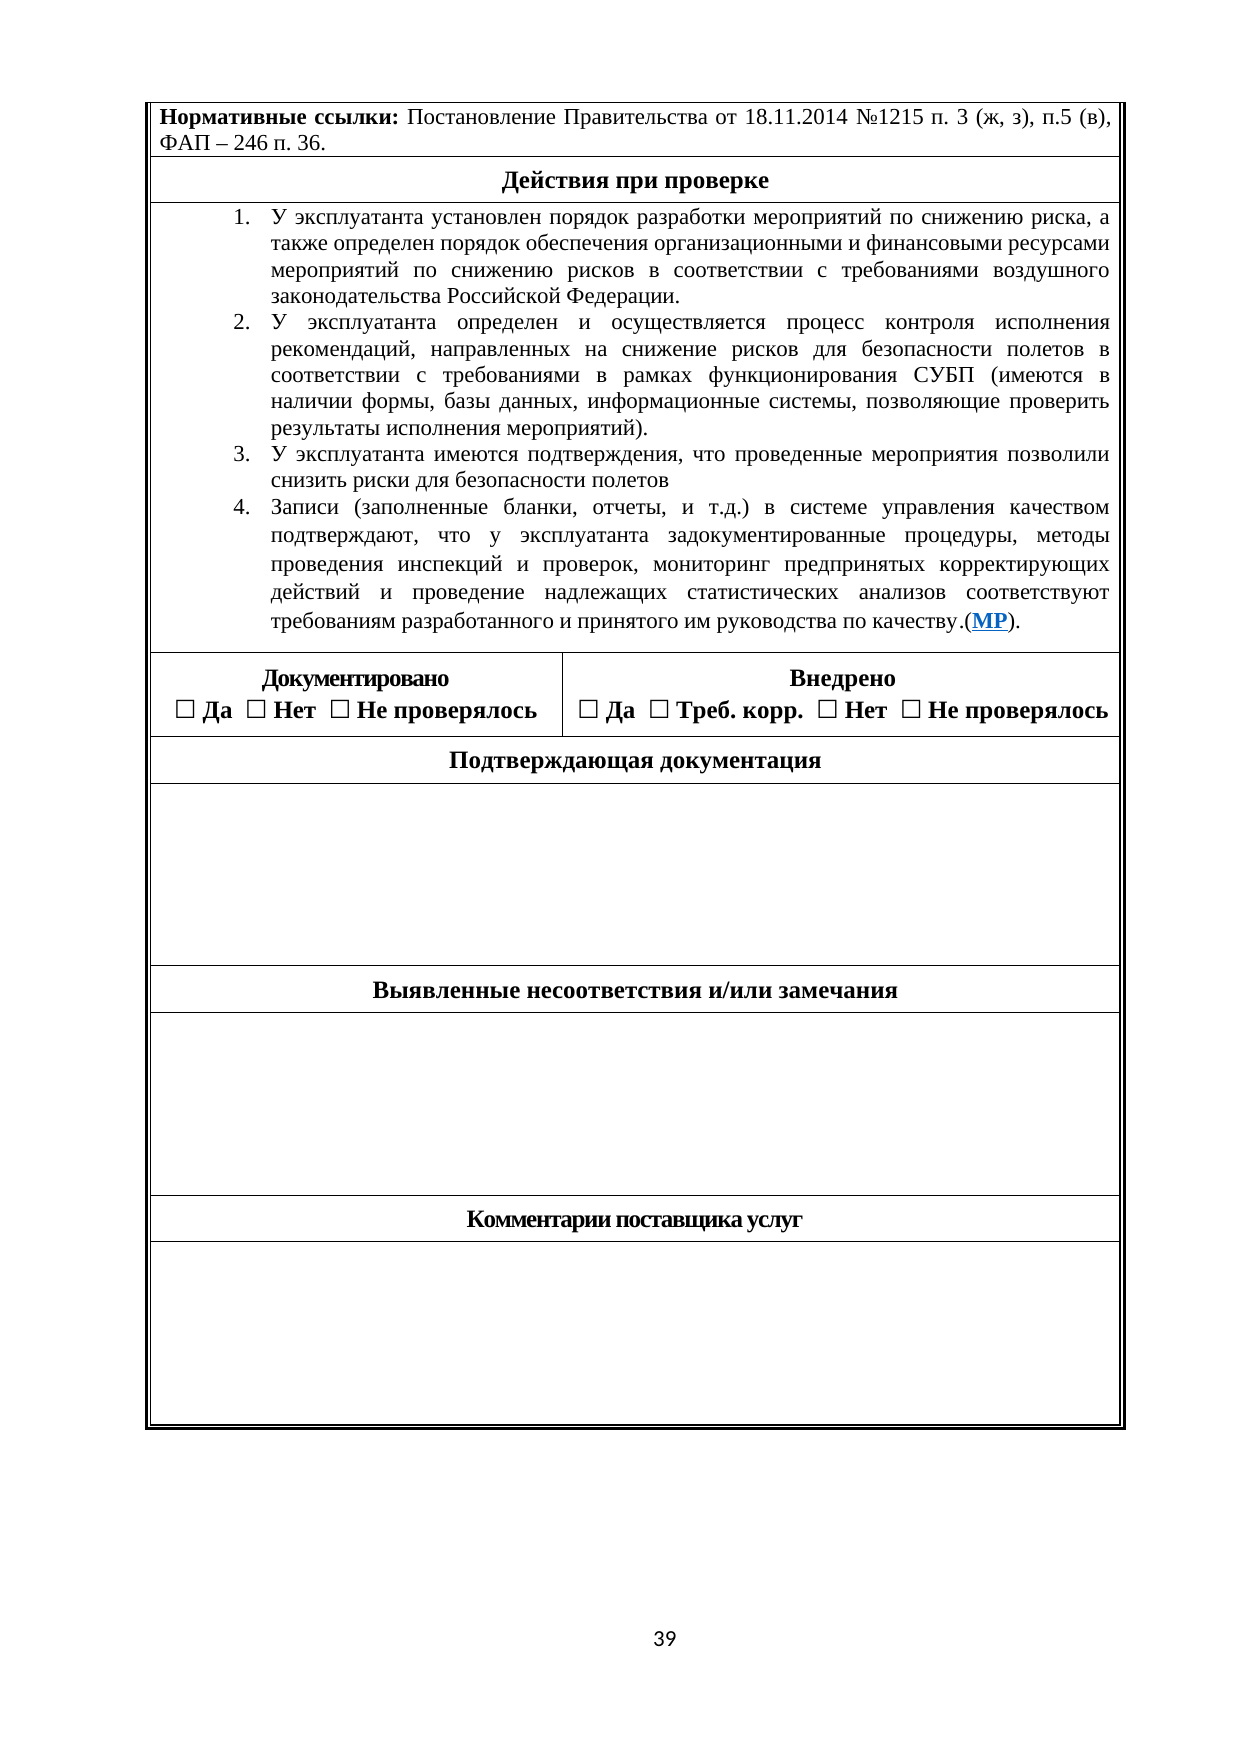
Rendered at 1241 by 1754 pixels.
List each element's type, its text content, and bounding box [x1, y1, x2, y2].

table_cell Выявленные несоответствия и/или замечания [151, 966, 1119, 1012]
table_cell Комментарии поставщика услуг [151, 1196, 1119, 1241]
table_cell [151, 1013, 1119, 1194]
table_cell [151, 1242, 1119, 1424]
table_cell Подтверждающая документация [151, 737, 1119, 782]
table_cell Внедрено Да Треб. корр. Нет Не проверялось [563, 653, 1119, 736]
table_cell Действия при проверке [151, 157, 1119, 202]
table_cell Нормативные ссылки: Постановление Правительства от 18.11.2014 №1215 п. 3 (ж, з), п.5 (в), ФАП – 246 п. 36. [151, 103, 1119, 156]
table_cell [151, 784, 1119, 965]
table_cell У эксплуатанта установлен порядок разработки мероприятий по снижению риска, а также определен порядок обеспечения организационными и финансовыми ресурсами мероприятий по снижению рисков в соответствии с требованиями воздушного законодательства Российской Федерации. У эксплуатанта определен и осуществляется процесс контроля исполнения рекомендаций, направленных на снижение рисков для безопасности полетов в соответствии с требованиями в рамках функционирования СУБП (имеются в наличии формы, базы данных, информационные системы, позволяющие проверить результаты исполнения мероприятий). У эксплуатанта имеются подтверждения, что проведенные мероприятия позволили снизить риски для безопасности полетов Записи (заполненные бланки, отчеты, и т.д.) в системе управления качеством подтверждают, что у эксплуатанта задокументированные процедуры, методы проведения инспекций и проверок, мониторинг предпринятых корректирующих действий и проведение надлежащих статистических анализов соответствуют требованиям разработанного и принятого им руководства по качеству.(МР). [151, 203, 1119, 652]
table_cell Документировано Да Нет Не проверялось [151, 653, 562, 736]
